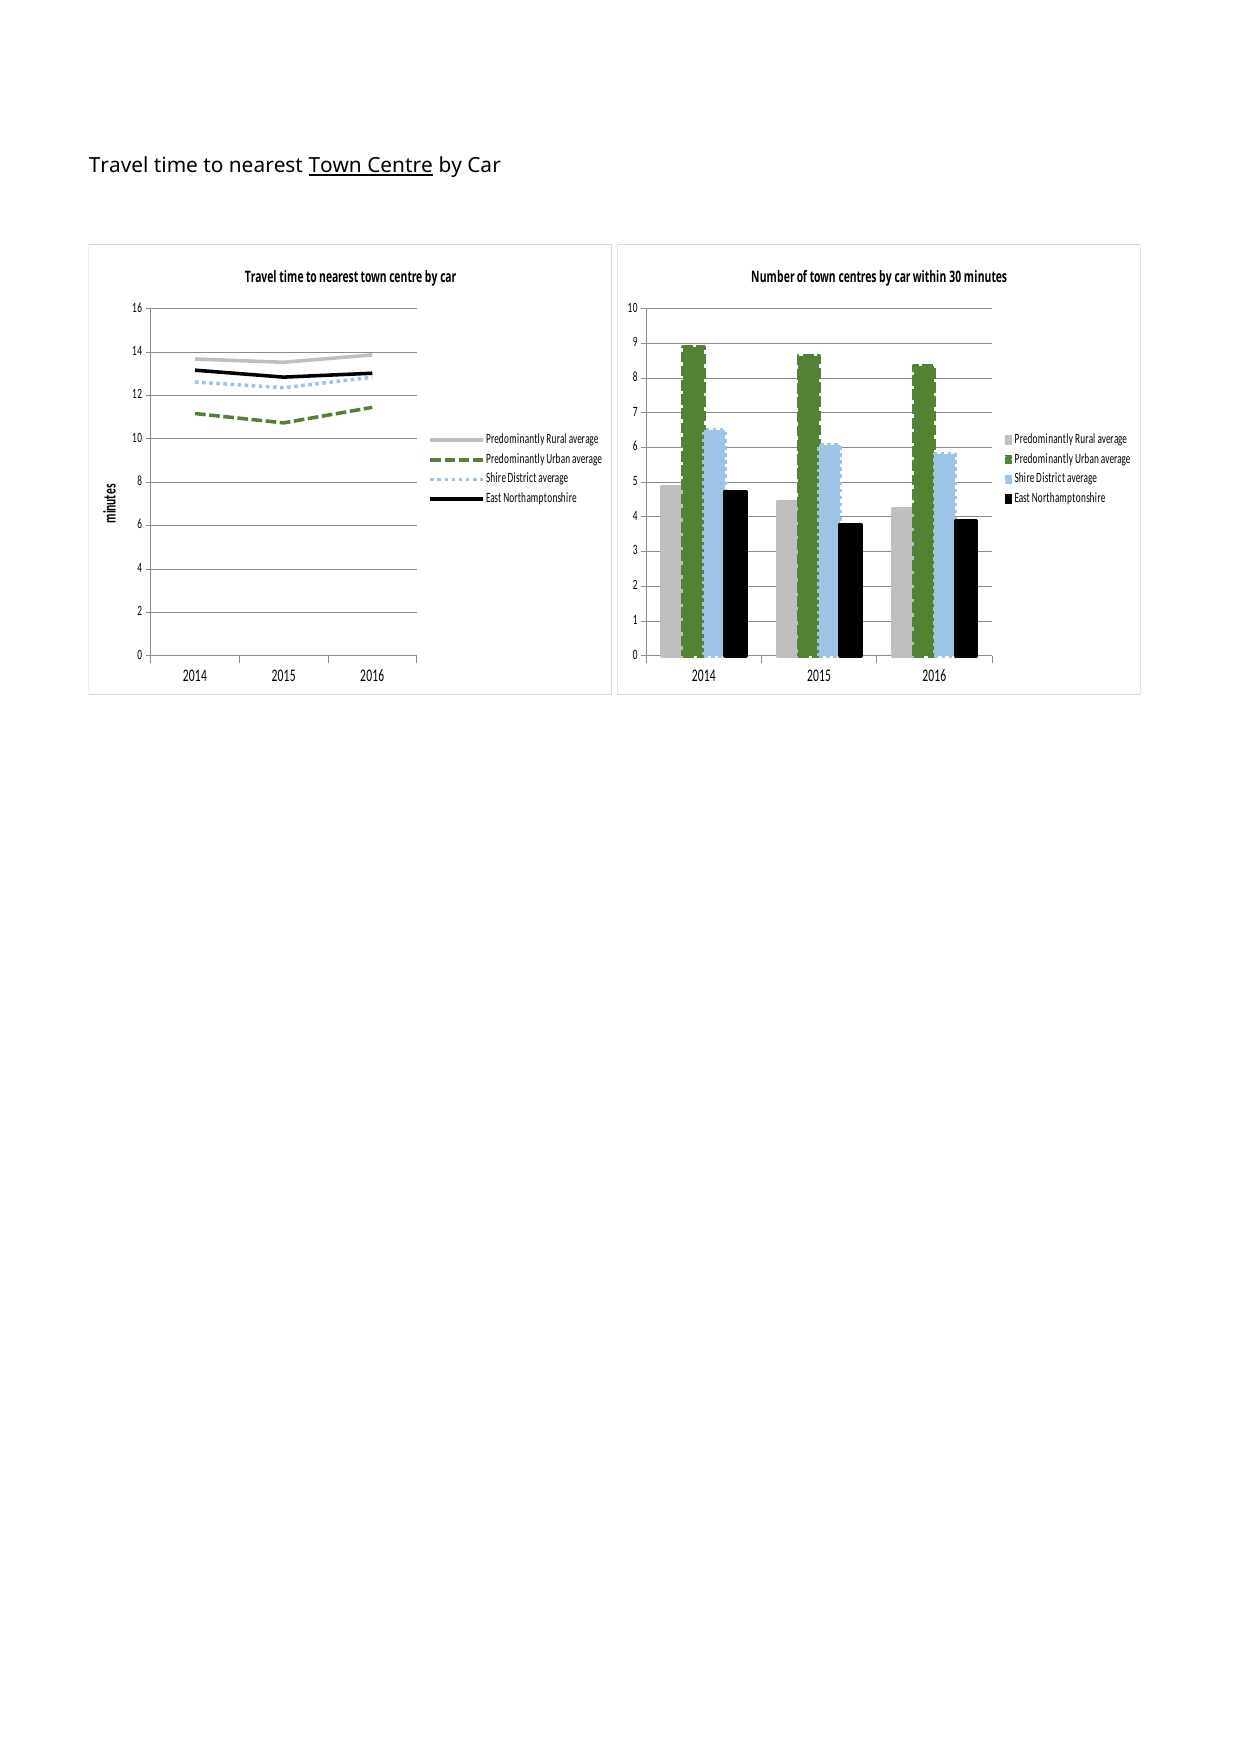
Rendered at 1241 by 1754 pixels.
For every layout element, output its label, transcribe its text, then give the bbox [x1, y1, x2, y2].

text Travel time to nearest Town Centre by Car [89, 150, 1152, 178]
